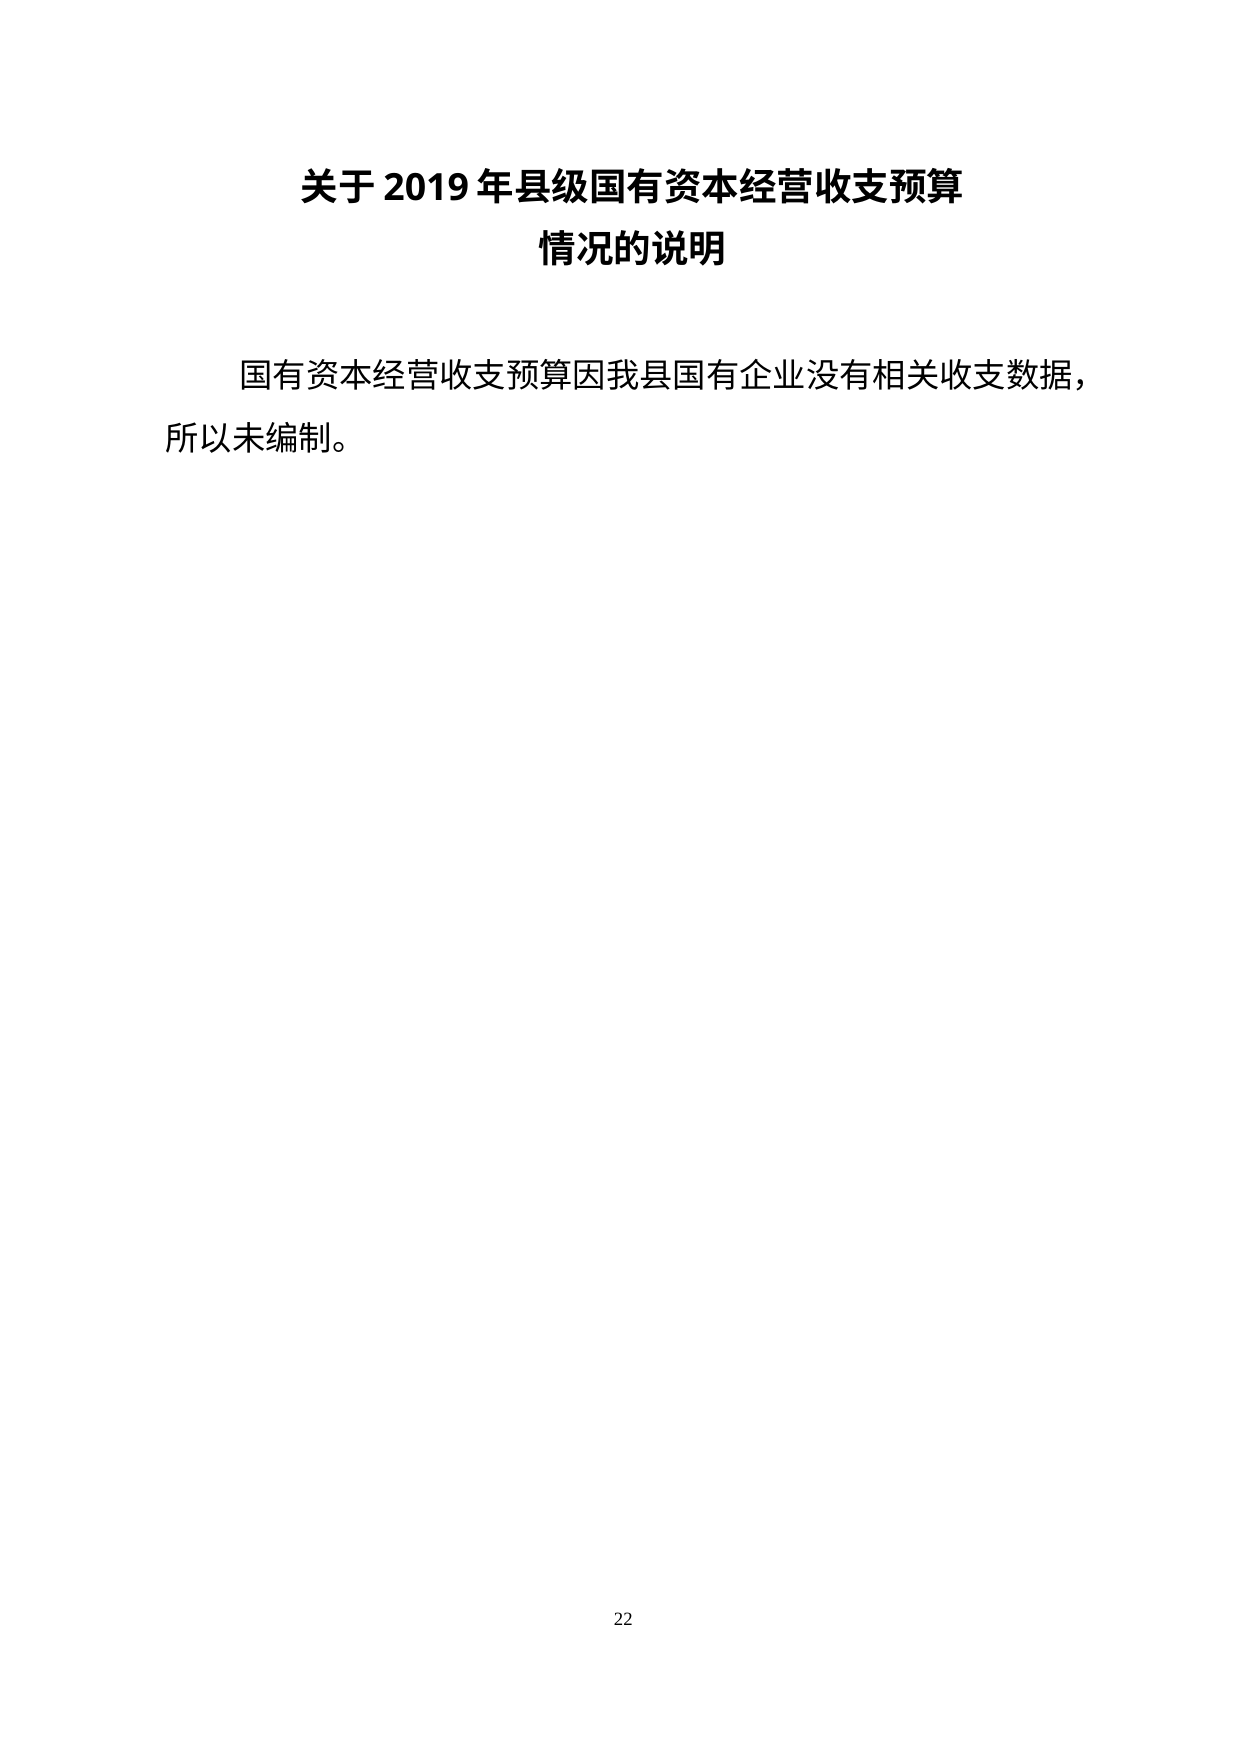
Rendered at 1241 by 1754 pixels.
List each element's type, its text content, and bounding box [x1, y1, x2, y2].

text 情况的说明 [165, 212, 1081, 275]
text 国有资本经营收支预算因我县国有企业没有相关收支数据，所以未编制。 [165, 337, 1081, 462]
text 关于2019年县级国有资本经营收支预算 [165, 150, 1081, 212]
